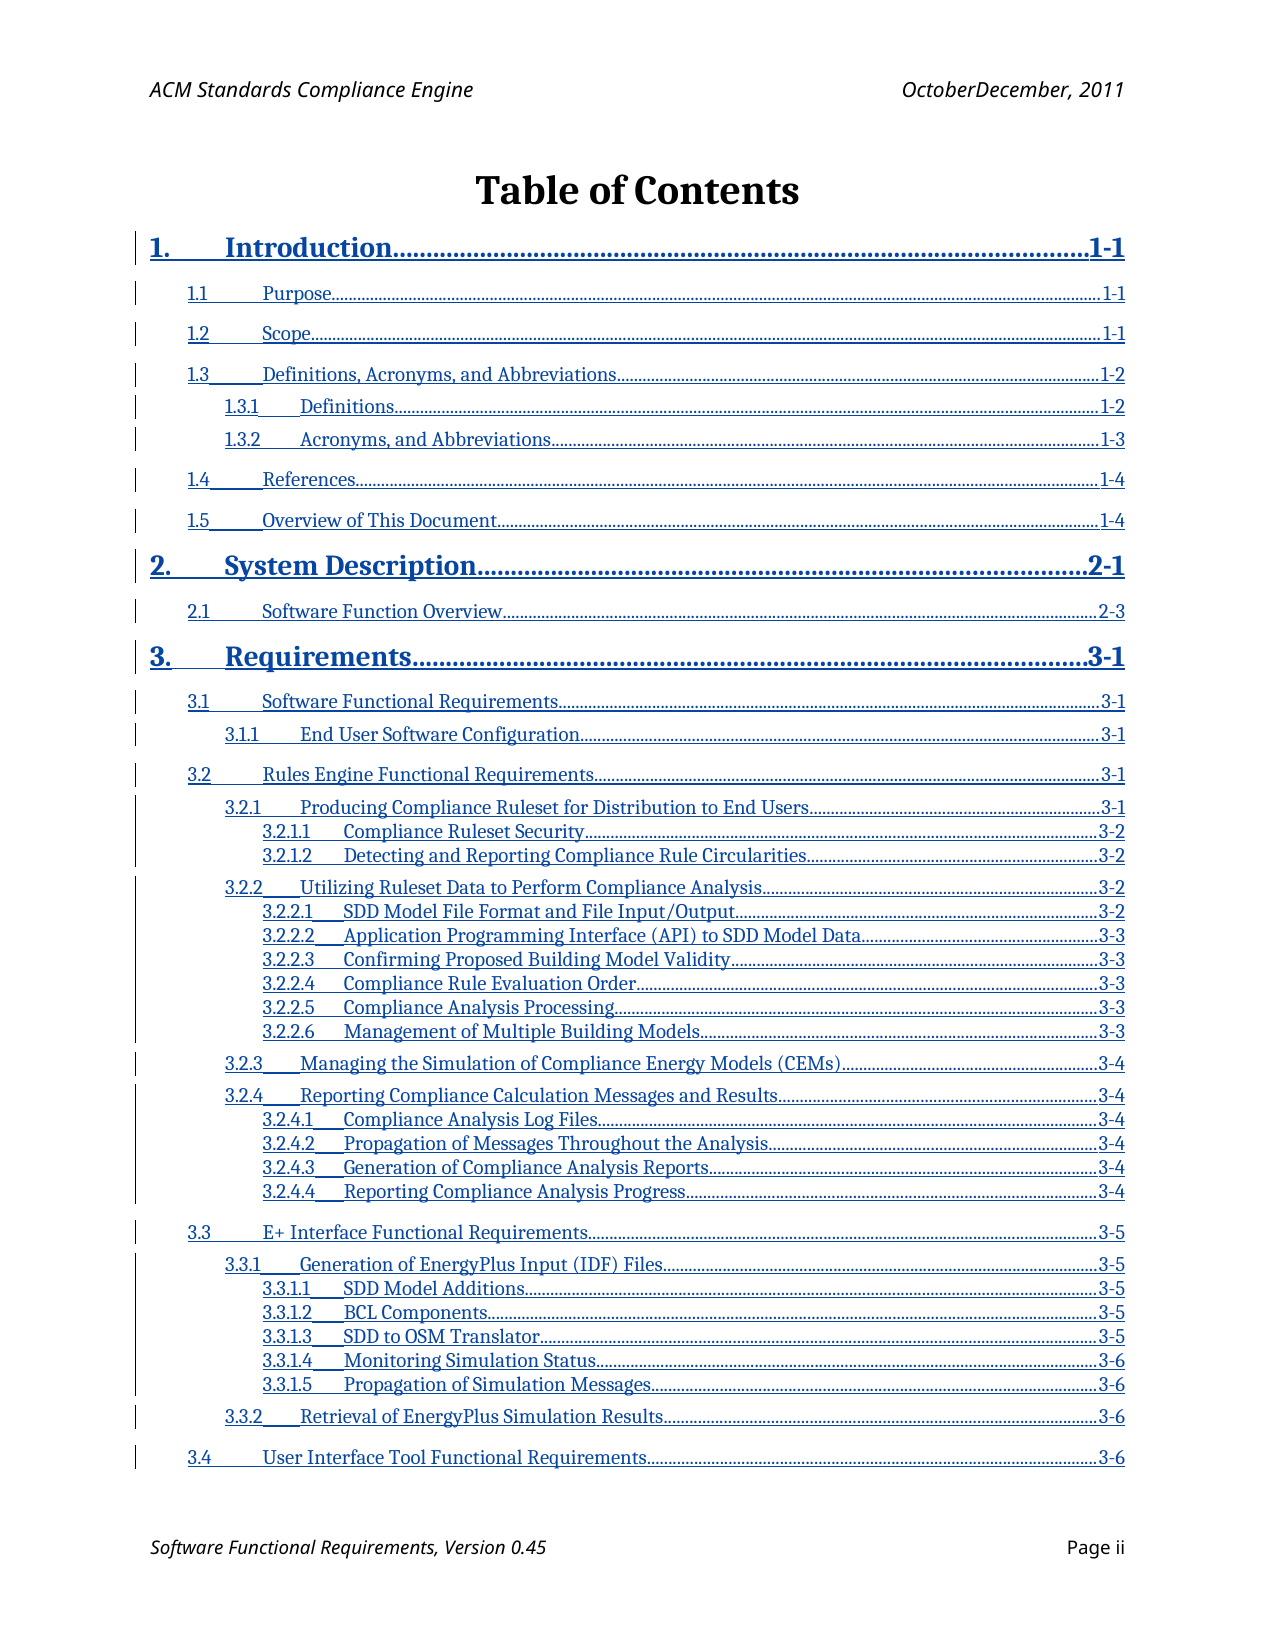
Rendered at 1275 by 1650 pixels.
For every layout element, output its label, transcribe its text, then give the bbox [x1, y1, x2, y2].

subtitle Table of Contents [150, 167, 1125, 214]
